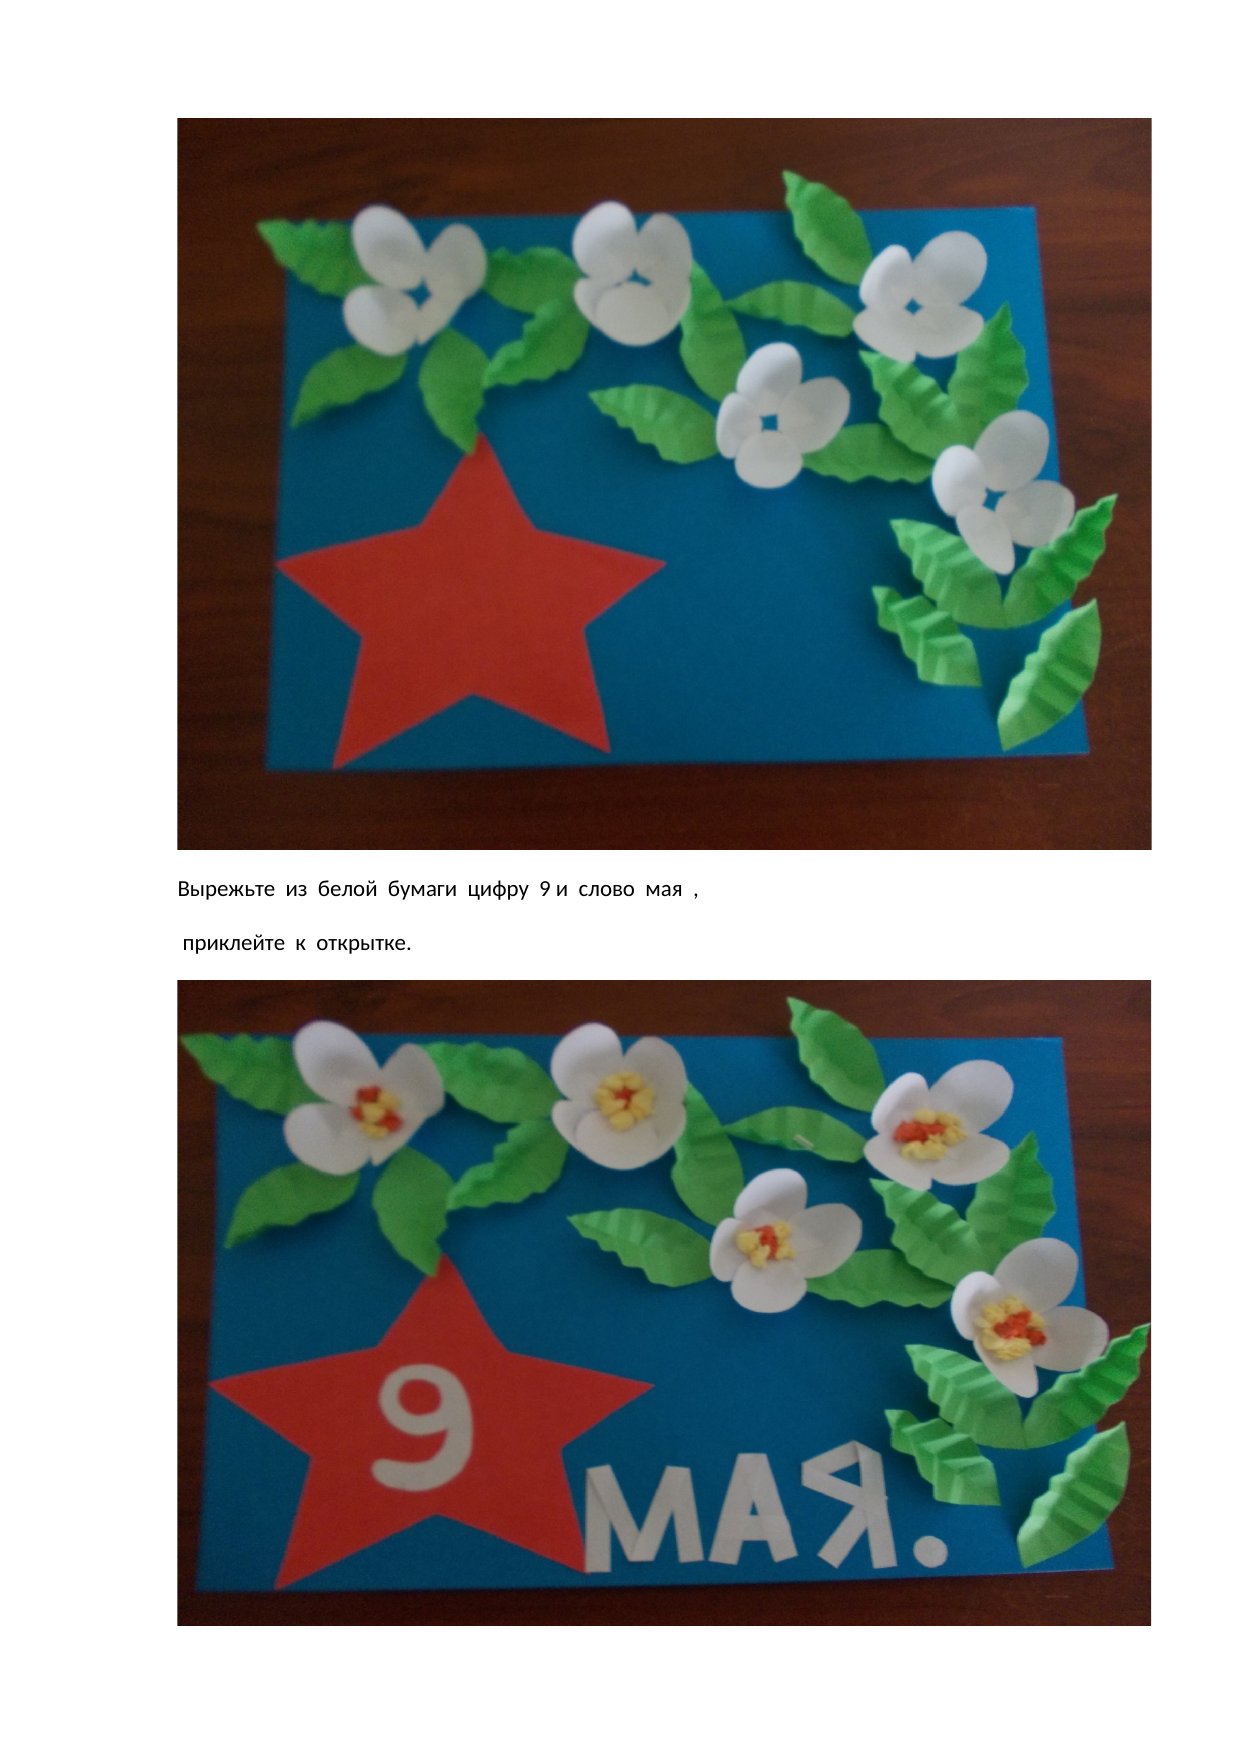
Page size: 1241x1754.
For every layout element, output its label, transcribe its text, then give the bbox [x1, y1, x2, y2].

picture [177, 118, 1152, 850]
text приклейте к открытке. [177, 928, 1152, 956]
picture [177, 980, 1152, 1626]
text Вырежьте из белой бумаги цифру 9 и слово мая , [177, 874, 1152, 903]
